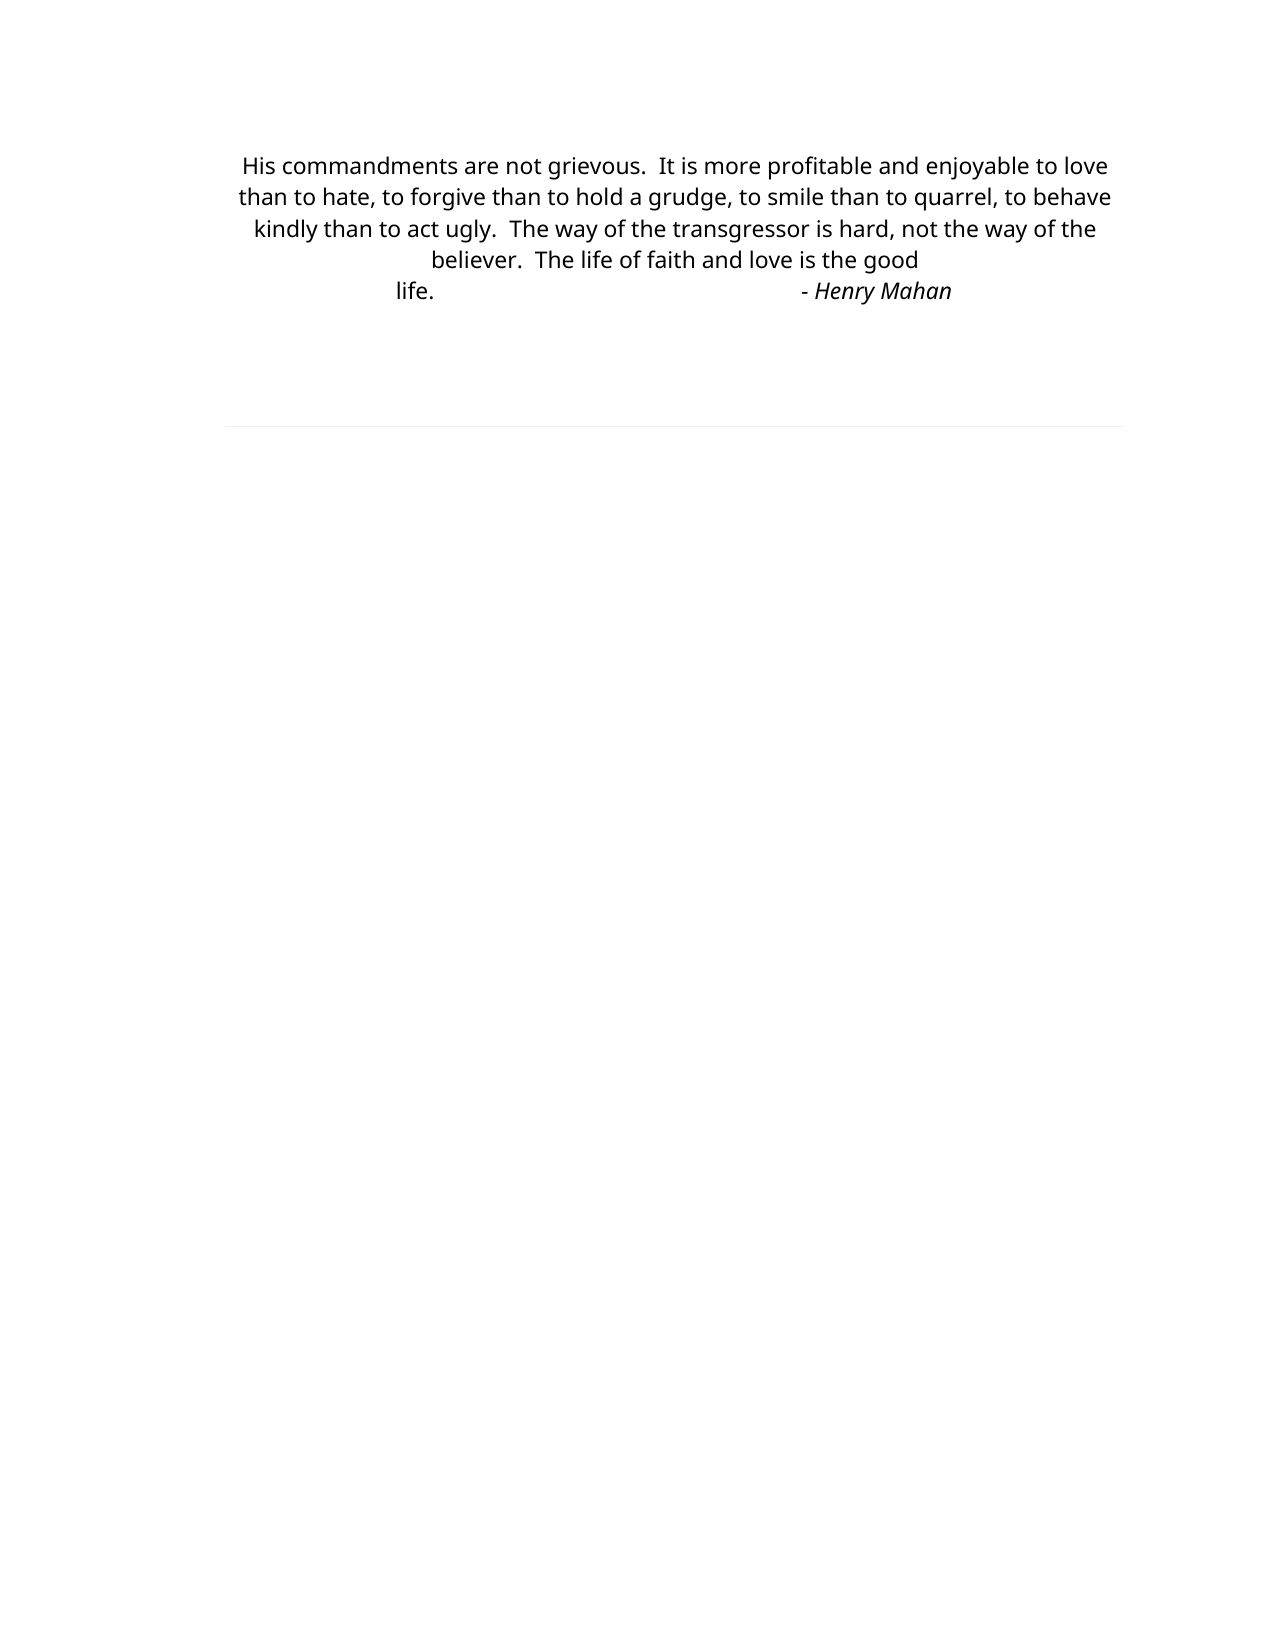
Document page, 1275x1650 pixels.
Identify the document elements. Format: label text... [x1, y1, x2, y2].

text His commandments are not grievous. It is more profitable and enjoyable to love than to hate, to forgive than to hold a grudge, to smile than to quarrel, to behave kindly than to act ugly. The way of the transgressor is hard, not the way of the believer. The life of faith and love is the good life. - Henry Mahan [225, 150, 1125, 306]
